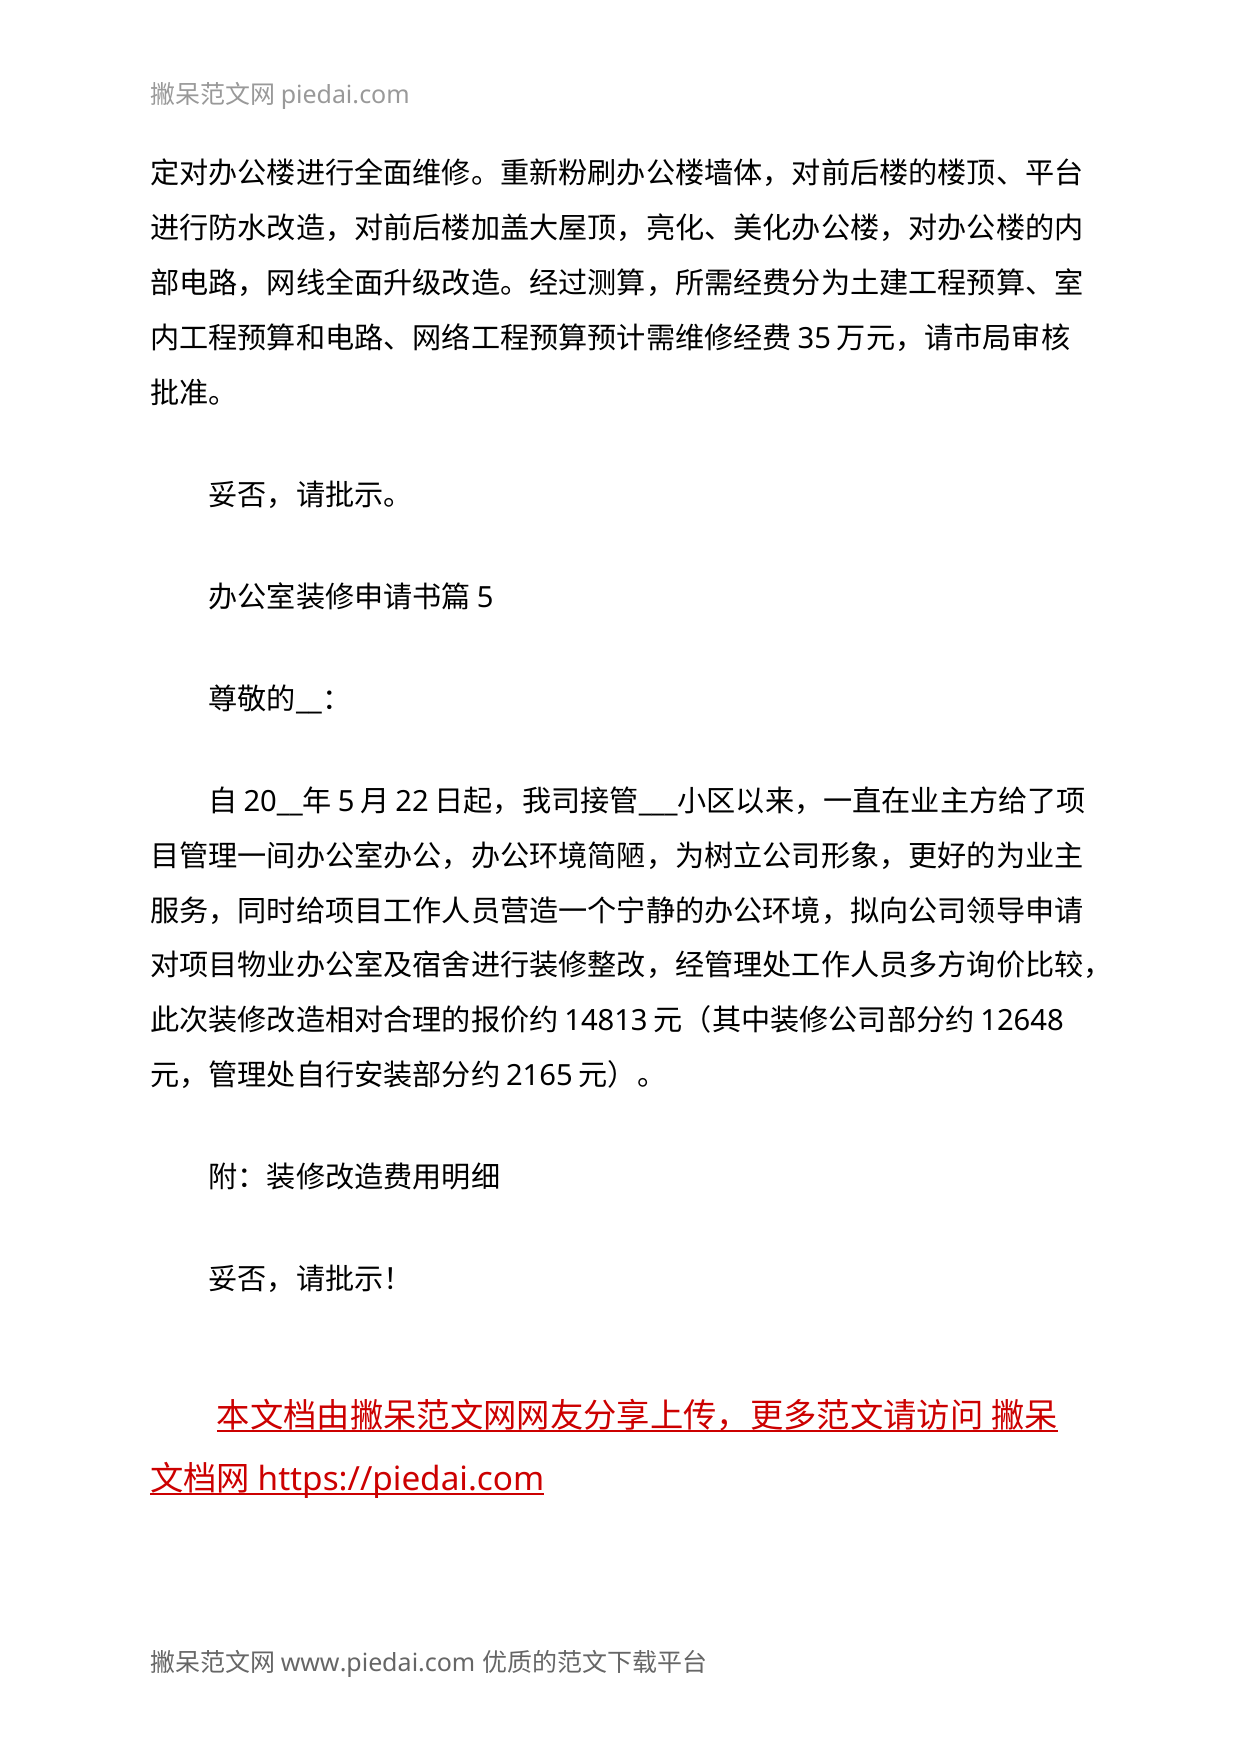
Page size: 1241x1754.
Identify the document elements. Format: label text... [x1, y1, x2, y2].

text 妥否，请批示。 [150, 471, 1090, 514]
text 妥否，请批示！ [150, 1256, 1090, 1298]
text 办公室装修申请书篇5 [150, 573, 1090, 616]
text 自20__年5月22日起，我司接管___小区以来，一直在业主方给了项目管理一间办公室办公，办公环境简陋，为树立公司形象，更好的为业主服务，同时给项目工作人员营造一个宁静的办公环境，拟向公司领导申请对项目物业办公室及宿舍进行装修整改，经管理处工作人员多方询价比较，此次装修改造相对合理的报价约14813元（其中装修公司部分约12648元，管理处自行安装部分约2165元）。 [150, 777, 1090, 1094]
text 尊敬的__： [150, 675, 1090, 718]
text 附：装修改造费用明细 [150, 1154, 1090, 1196]
text 本文档由撇呆范文网网友分享上传，更多范文请访问 撇呆文档网 https://piedai.com [150, 1389, 1090, 1500]
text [150, 150, 1090, 412]
